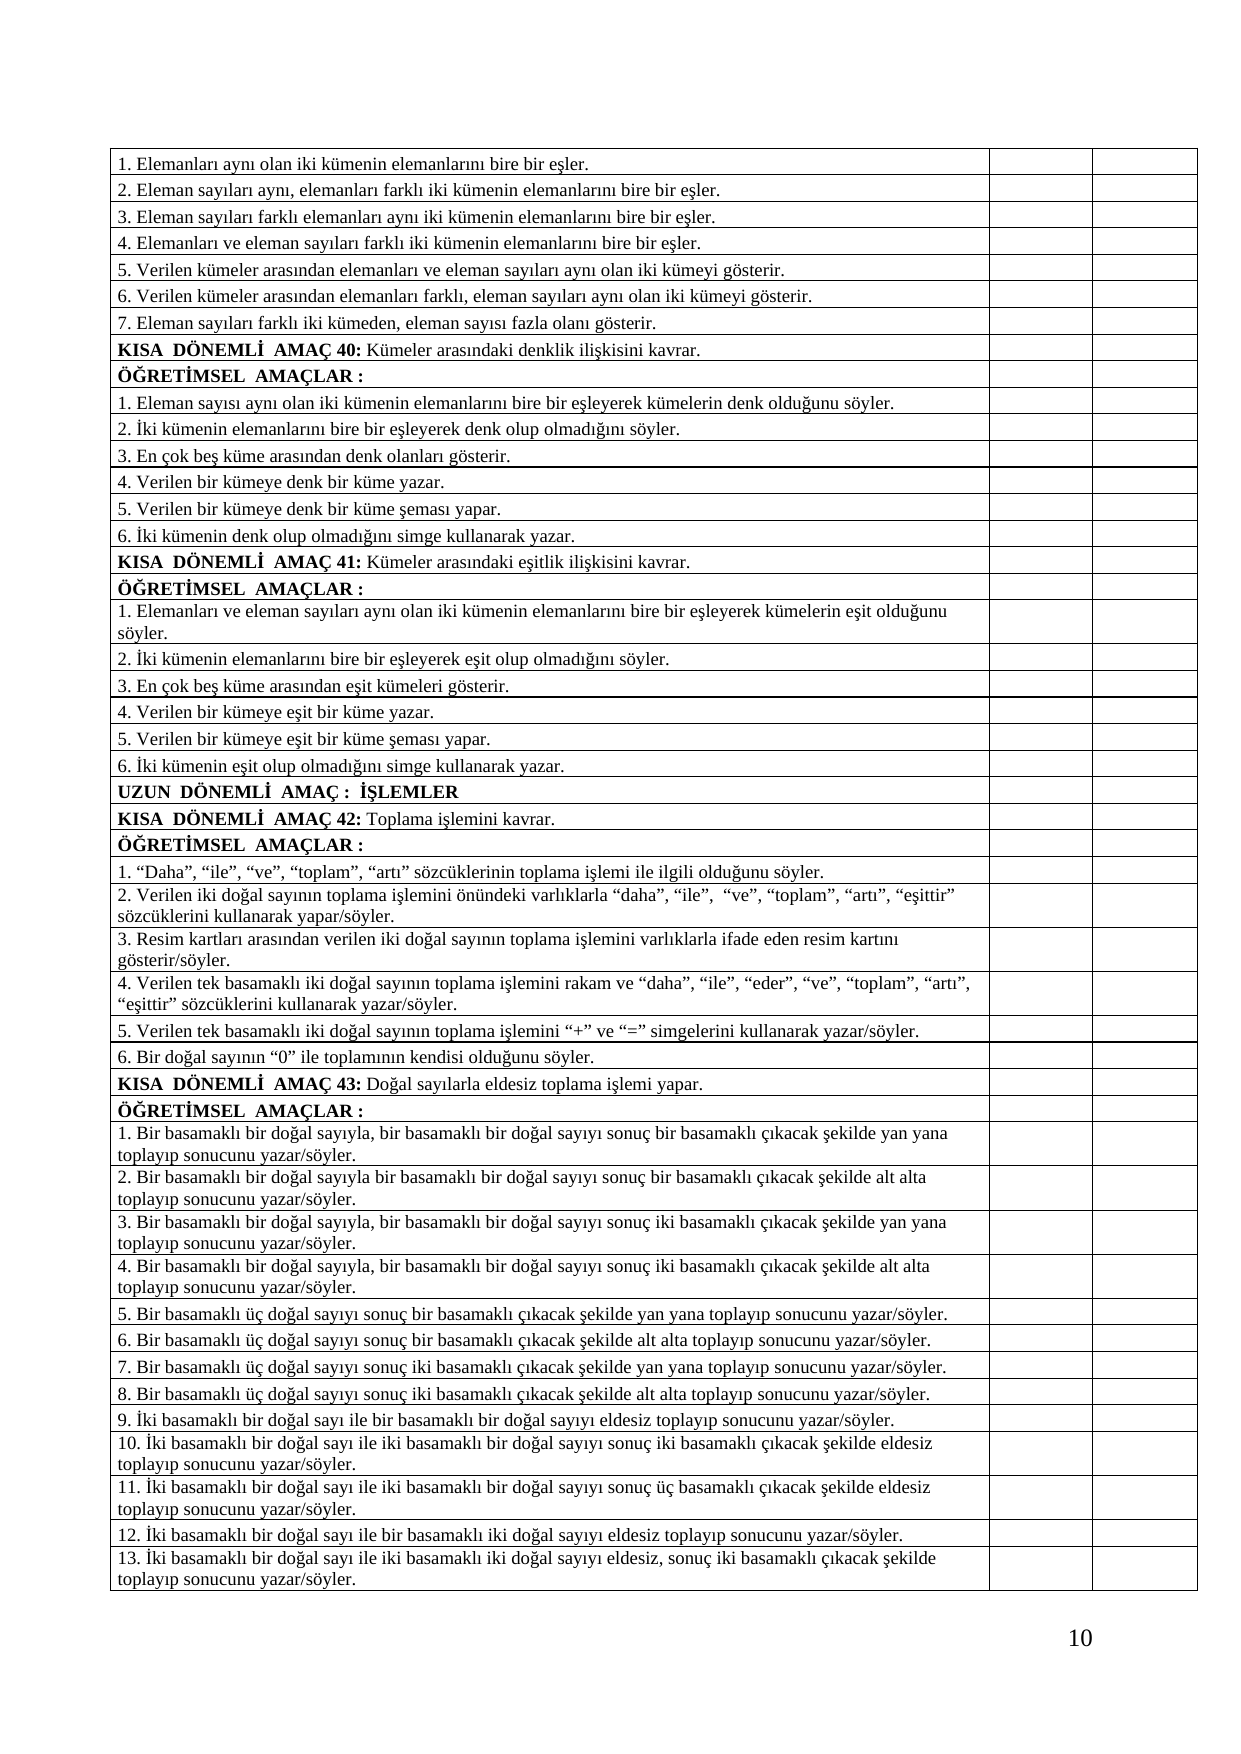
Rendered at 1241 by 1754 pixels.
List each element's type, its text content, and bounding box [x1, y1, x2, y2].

table_cell [990, 1325, 1092, 1351]
table_cell 4. Elemanları ve eleman sayıları farklı iki kümenin elemanlarını bire bir eşler. [111, 228, 989, 254]
table_cell [1093, 1352, 1197, 1377]
table_cell 3. En çok beş küme arasından denk olanları gösterir. [111, 441, 989, 466]
table_cell 1. Elemanları ve eleman sayıları aynı olan iki kümenin elemanlarını bire bir eşleyerek kümelerin eşit olduğunu söyler. [111, 600, 989, 643]
table_cell [1093, 175, 1197, 201]
table_cell [1093, 698, 1197, 723]
table_cell [990, 1255, 1092, 1298]
table_cell [1093, 1547, 1197, 1590]
table_cell [990, 1211, 1092, 1254]
table_cell 2. İki kümenin elemanlarını bire bir eşleyerek eşit olup olmadığını söyler. [111, 644, 989, 670]
table_cell [1093, 468, 1197, 493]
table_cell [1093, 972, 1197, 1015]
table_cell [990, 1096, 1092, 1121]
table_cell [990, 388, 1092, 413]
table_cell [990, 1547, 1092, 1590]
table_cell [1093, 857, 1197, 882]
table_cell 3. Bir basamaklı bir doğal sayıyla, bir basamaklı bir doğal sayıyı sonuç iki basamaklı çıkacak şekilde yan yana toplayıp sonucunu yazar/söyler. [111, 1211, 989, 1254]
table_cell 1. Bir basamaklı bir doğal sayıyla, bir basamaklı bir doğal sayıyı sonuç bir basamaklı çıkacak şekilde yan yana toplayıp sonucunu yazar/söyler. [111, 1122, 989, 1165]
table_cell [1093, 1476, 1197, 1519]
table_cell [990, 1166, 1092, 1209]
table_cell [1093, 1299, 1197, 1324]
table_cell [990, 335, 1092, 360]
table_cell 4. Verilen tek basamaklı iki doğal sayının toplama işlemini rakam ve “daha”, “ile”, “eder”, “ve”, “toplam”, “artı”, “eşittir” sözcüklerini kullanarak yazar/söyler. [111, 972, 989, 1015]
table_cell [990, 281, 1092, 307]
table_cell ÖĞRETİMSEL AMAÇLAR : [111, 1096, 989, 1121]
table_cell [990, 441, 1092, 466]
table_cell [1093, 1069, 1197, 1094]
table_cell [1093, 281, 1197, 307]
table_cell [990, 468, 1092, 493]
table_cell [1093, 1211, 1197, 1254]
table_cell [990, 574, 1092, 599]
table_cell KISA DÖNEMLİ AMAÇ 43: Doğal sayılarla eldesiz toplama işlemi yapar. [111, 1069, 989, 1094]
table_cell [1093, 1043, 1197, 1068]
table_cell [990, 1432, 1092, 1475]
table_cell 6. Bir doğal sayının “0” ile toplamının kendisi olduğunu söyler. [111, 1043, 989, 1068]
table_cell 5. Verilen bir kümeye denk bir küme şeması yapar. [111, 494, 989, 519]
table_cell [990, 777, 1092, 803]
table_cell [990, 149, 1092, 174]
table_cell 5. Verilen kümeler arasından elemanları ve eleman sayıları aynı olan iki kümeyi gösterir. [111, 255, 989, 280]
table_cell [990, 175, 1092, 201]
table_cell 5. Verilen bir kümeye eşit bir küme şeması yapar. [111, 724, 989, 749]
table_cell ÖĞRETİMSEL AMAÇLAR : [111, 574, 989, 599]
table_cell [1093, 1096, 1197, 1121]
table_cell 1. Elemanları aynı olan iki kümenin elemanlarını bire bir eşler. [111, 149, 989, 174]
table_cell [1093, 644, 1197, 670]
table_cell [990, 1476, 1092, 1519]
table_cell [990, 547, 1092, 573]
table_cell KISA DÖNEMLİ AMAÇ 40: Kümeler arasındaki denklik ilişkisini kavrar. [111, 335, 989, 360]
table_cell [1093, 1379, 1197, 1404]
table_cell [1093, 574, 1197, 599]
table_cell [990, 644, 1092, 670]
table_cell [990, 521, 1092, 546]
table_cell [1093, 928, 1197, 971]
table_cell [1093, 1520, 1197, 1546]
table_cell [1093, 255, 1197, 280]
table_cell KISA DÖNEMLİ AMAÇ 42: Toplama işlemini kavrar. [111, 804, 989, 829]
table_cell [990, 884, 1092, 927]
table_cell [1093, 751, 1197, 776]
table_cell [1093, 335, 1197, 360]
table_cell [1093, 830, 1197, 856]
table_cell 1. “Daha”, “ile”, “ve”, “toplam”, “artı” sözcüklerinin toplama işlemi ile ilgili olduğunu söyler. [111, 857, 989, 882]
table_cell ÖĞRETİMSEL AMAÇLAR : [111, 830, 989, 856]
table_cell 6. İki kümenin eşit olup olmadığını simge kullanarak yazar. [111, 751, 989, 776]
table_cell [990, 1379, 1092, 1404]
table_cell [990, 228, 1092, 254]
table_cell [1093, 724, 1197, 749]
table_cell 1. Eleman sayısı aynı olan iki kümenin elemanlarını bire bir eşleyerek kümelerin denk olduğunu söyler. [111, 388, 989, 413]
table_cell 11. İki basamaklı bir doğal sayı ile iki basamaklı bir doğal sayıyı sonuç üç basamaklı çıkacak şekilde eldesiz toplayıp sonucunu yazar/söyler. [111, 1476, 989, 1519]
table_cell [990, 751, 1092, 776]
table_cell 3. Eleman sayıları farklı elemanları aynı iki kümenin elemanlarını bire bir eşler. [111, 202, 989, 227]
table_cell [990, 724, 1092, 749]
table_cell [990, 1520, 1092, 1546]
table_cell 5. Verilen tek basamaklı iki doğal sayının toplama işlemini “+” ve “=” simgelerini kullanarak yazar/söyler. [111, 1016, 989, 1041]
table_cell 3. Resim kartları arasından verilen iki doğal sayının toplama işlemini varlıklarla ifade eden resim kartını gösterir/söyler. [111, 928, 989, 971]
table_cell 8. Bir basamaklı üç doğal sayıyı sonuç iki basamaklı çıkacak şekilde alt alta toplayıp sonucunu yazar/söyler. [111, 1379, 989, 1404]
table_cell [1093, 361, 1197, 387]
table_cell [990, 1069, 1092, 1094]
table_cell [1093, 308, 1197, 333]
table_cell [990, 1122, 1092, 1165]
table_cell [1093, 1325, 1197, 1351]
table_cell [1093, 884, 1197, 927]
table_cell [990, 308, 1092, 333]
table_cell 4. Verilen bir kümeye denk bir küme yazar. [111, 468, 989, 493]
table_cell [1093, 494, 1197, 519]
table_cell 13. İki basamaklı bir doğal sayı ile iki basamaklı iki doğal sayıyı eldesiz, sonuç iki basamaklı çıkacak şekilde toplayıp sonucunu yazar/söyler. [111, 1547, 989, 1590]
table_cell 6. İki kümenin denk olup olmadığını simge kullanarak yazar. [111, 521, 989, 546]
table_cell [1093, 202, 1197, 227]
table_cell 4. Bir basamaklı bir doğal sayıyla, bir basamaklı bir doğal sayıyı sonuç iki basamaklı çıkacak şekilde alt alta toplayıp sonucunu yazar/söyler. [111, 1255, 989, 1298]
table_cell [1093, 228, 1197, 254]
table_cell [1093, 1016, 1197, 1041]
table_cell [990, 804, 1092, 829]
table_cell 6. Verilen kümeler arasından elemanları farklı, eleman sayıları aynı olan iki kümeyi gösterir. [111, 281, 989, 307]
table_cell [990, 857, 1092, 882]
table_cell [1093, 1405, 1197, 1431]
table_cell [990, 1043, 1092, 1068]
table_cell [990, 830, 1092, 856]
table_cell 7. Eleman sayıları farklı iki kümeden, eleman sayısı fazla olanı gösterir. [111, 308, 989, 333]
table_cell 9. İki basamaklı bir doğal sayı ile bir basamaklı bir doğal sayıyı eldesiz toplayıp sonucunu yazar/söyler. [111, 1405, 989, 1431]
table_cell 10. İki basamaklı bir doğal sayı ile iki basamaklı bir doğal sayıyı sonuç iki basamaklı çıkacak şekilde eldesiz toplayıp sonucunu yazar/söyler. [111, 1432, 989, 1475]
table_cell 2. Eleman sayıları aynı, elemanları farklı iki kümenin elemanlarını bire bir eşler. [111, 175, 989, 201]
table_cell [1093, 521, 1197, 546]
table_cell [990, 202, 1092, 227]
table_cell 2. İki kümenin elemanlarını bire bir eşleyerek denk olup olmadığını söyler. [111, 414, 989, 440]
table_cell [990, 494, 1092, 519]
table_cell 7. Bir basamaklı üç doğal sayıyı sonuç iki basamaklı çıkacak şekilde yan yana toplayıp sonucunu yazar/söyler. [111, 1352, 989, 1377]
table_cell [1093, 1122, 1197, 1165]
table_cell [990, 361, 1092, 387]
table_cell [1093, 777, 1197, 803]
table_cell [990, 1352, 1092, 1377]
table_cell [1093, 1255, 1197, 1298]
table_cell [1093, 547, 1197, 573]
table_cell [1093, 804, 1197, 829]
table_cell [1093, 414, 1197, 440]
table_cell [990, 698, 1092, 723]
table_cell [990, 1405, 1092, 1431]
table_cell [1093, 1166, 1197, 1209]
table_cell 12. İki basamaklı bir doğal sayı ile bir basamaklı iki doğal sayıyı eldesiz toplayıp sonucunu yazar/söyler. [111, 1520, 989, 1546]
table_cell 2. Bir basamaklı bir doğal sayıyla bir basamaklı bir doğal sayıyı sonuç bir basamaklı çıkacak şekilde alt alta toplayıp sonucunu yazar/söyler. [111, 1166, 989, 1209]
table_cell [990, 600, 1092, 643]
table_cell 3. En çok beş küme arasından eşit kümeleri gösterir. [111, 671, 989, 696]
table_cell [1093, 1432, 1197, 1475]
table_cell 5. Bir basamaklı üç doğal sayıyı sonuç bir basamaklı çıkacak şekilde yan yana toplayıp sonucunu yazar/söyler. [111, 1299, 989, 1324]
table_cell 4. Verilen bir kümeye eşit bir küme yazar. [111, 698, 989, 723]
table_cell [990, 414, 1092, 440]
table_cell [990, 671, 1092, 696]
table_cell [990, 1299, 1092, 1324]
table_cell 6. Bir basamaklı üç doğal sayıyı sonuç bir basamaklı çıkacak şekilde alt alta toplayıp sonucunu yazar/söyler. [111, 1325, 989, 1351]
table_cell UZUN DÖNEMLİ AMAÇ : İŞLEMLER [111, 777, 989, 803]
table_cell [990, 1016, 1092, 1041]
table_cell [1093, 441, 1197, 466]
table_cell ÖĞRETİMSEL AMAÇLAR : [111, 361, 989, 387]
table_cell [1093, 600, 1197, 643]
table_cell [990, 972, 1092, 1015]
table_cell [1093, 388, 1197, 413]
table_cell [990, 255, 1092, 280]
table_cell 2. Verilen iki doğal sayının toplama işlemini önündeki varlıklarla “daha”, “ile”, “ve”, “toplam”, “artı”, “eşittir” sözcüklerini kullanarak yapar/söyler. [111, 884, 989, 927]
table_cell [990, 928, 1092, 971]
table_cell [1093, 671, 1197, 696]
table_cell [1093, 149, 1197, 174]
table_cell KISA DÖNEMLİ AMAÇ 41: Kümeler arasındaki eşitlik ilişkisini kavrar. [111, 547, 989, 573]
